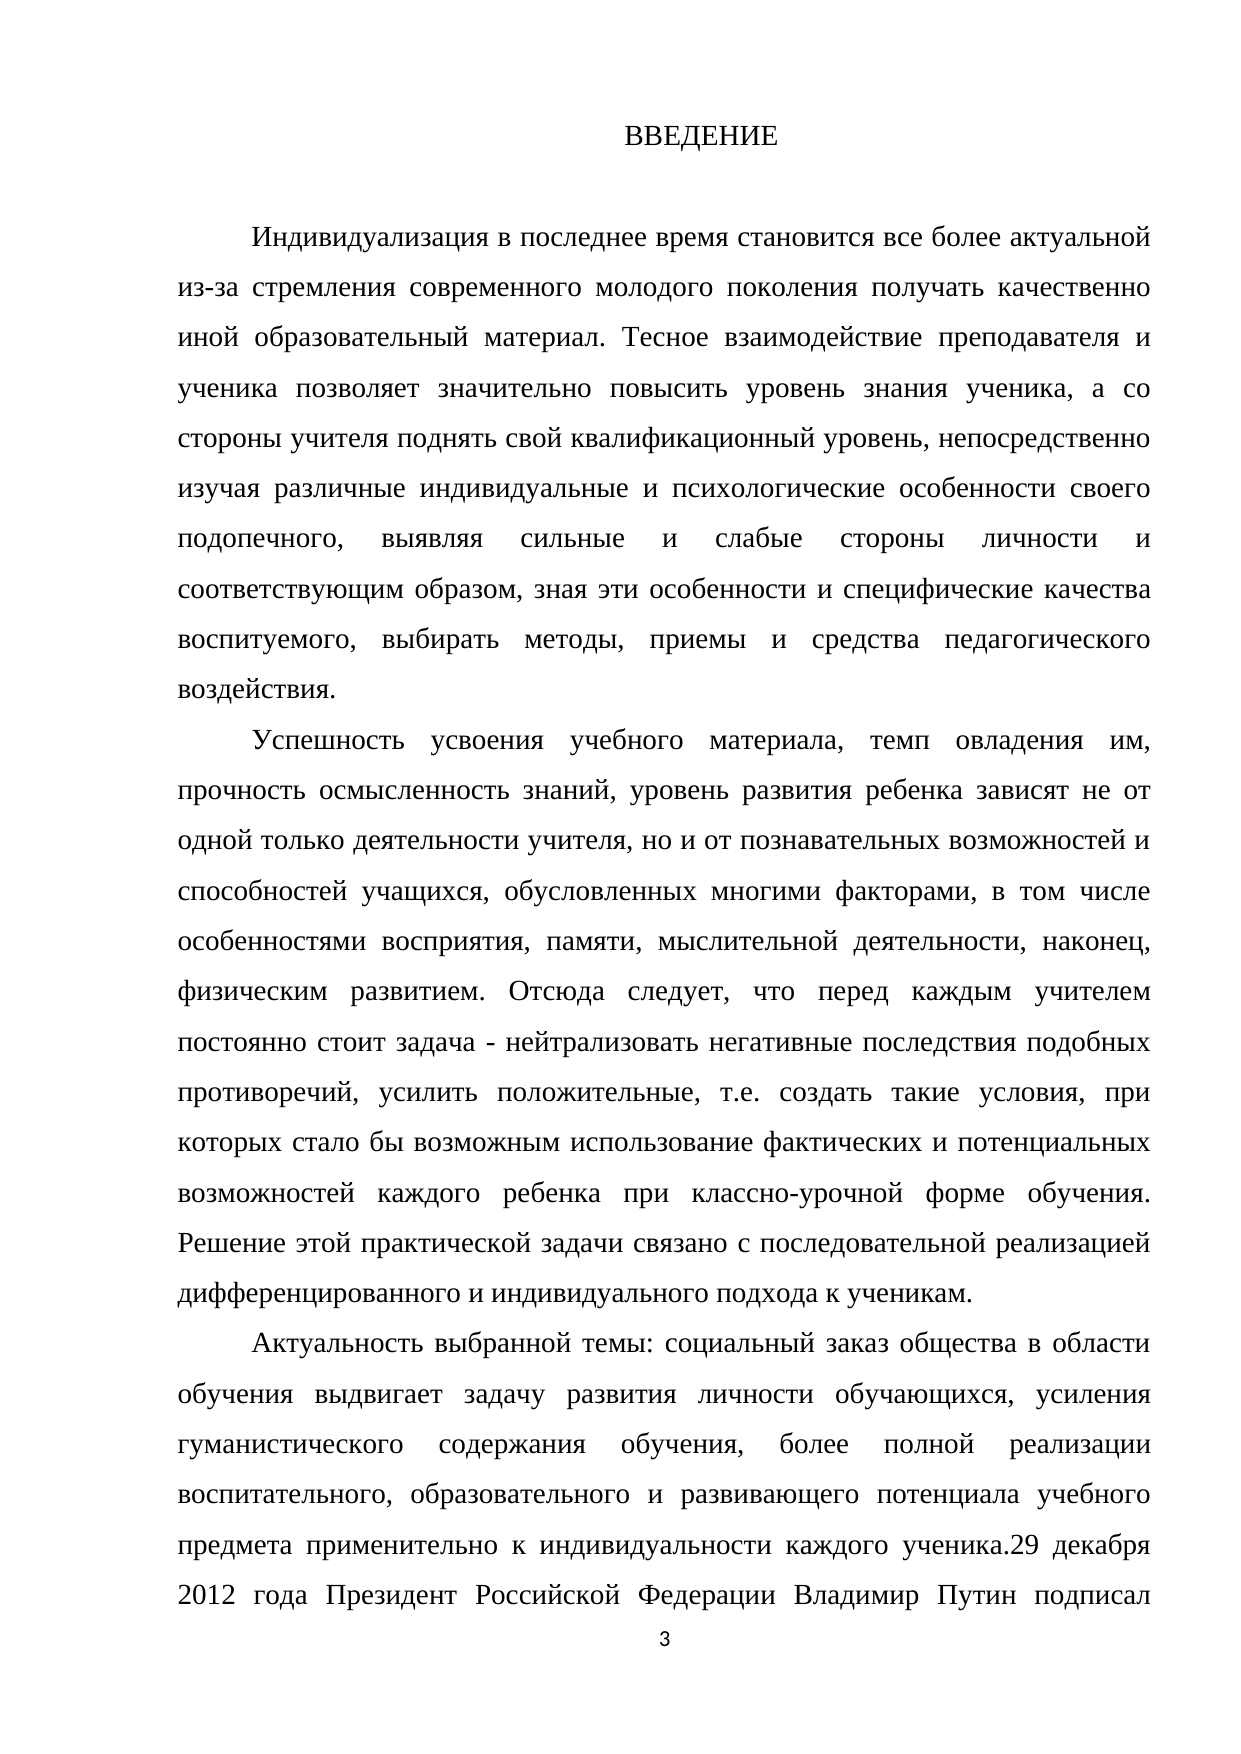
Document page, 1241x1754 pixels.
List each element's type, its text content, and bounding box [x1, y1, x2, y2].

text ВВЕДЕНИЕ [177, 118, 1152, 152]
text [177, 1326, 1152, 1611]
text Успешность усвоения учебного материала, темп овладения им, прочность осмысленность знаний, уровень развития ребенка зависят не от одной только деятельности учителя, но и от познавательных возможностей и способностей учащихся, обусловленных многими факторами, в том числе особенностями восприятия, памяти, мыслительной деятельности, наконец, физическим развитием. Отсюда следует, что перед каждым учителем постоянно стоит задача - нейтрализовать негативные последствия подобных противоречий, усилить положительные, т.е. создать такие условия, при которых стало бы возможным использование фактических и потенциальных возможностей каждого ребенка при классно-урочной форме обучения. Решение этой практической задачи связано с последовательной реализацией дифференцированного и индивидуального подхода к ученикам. [177, 722, 1152, 1309]
text Индивидуализация в последнее время становится все более актуальной из-за стремления современного молодого поколения получать качественно иной образовательный материал. Тесное взаимодействие преподавателя и ученика позволяет значительно повысить уровень знания ученика, а со стороны учителя поднять свой квалификационный уровень, непосредственно изучая различные индивидуальные и психологические особенности своего подопечного, выявляя сильные и слабые стороны личности и соответствующим образом, зная эти особенности и специфические качества воспитуемого, выбирать методы, приемы и средства педагогического воздействия. [177, 219, 1152, 705]
